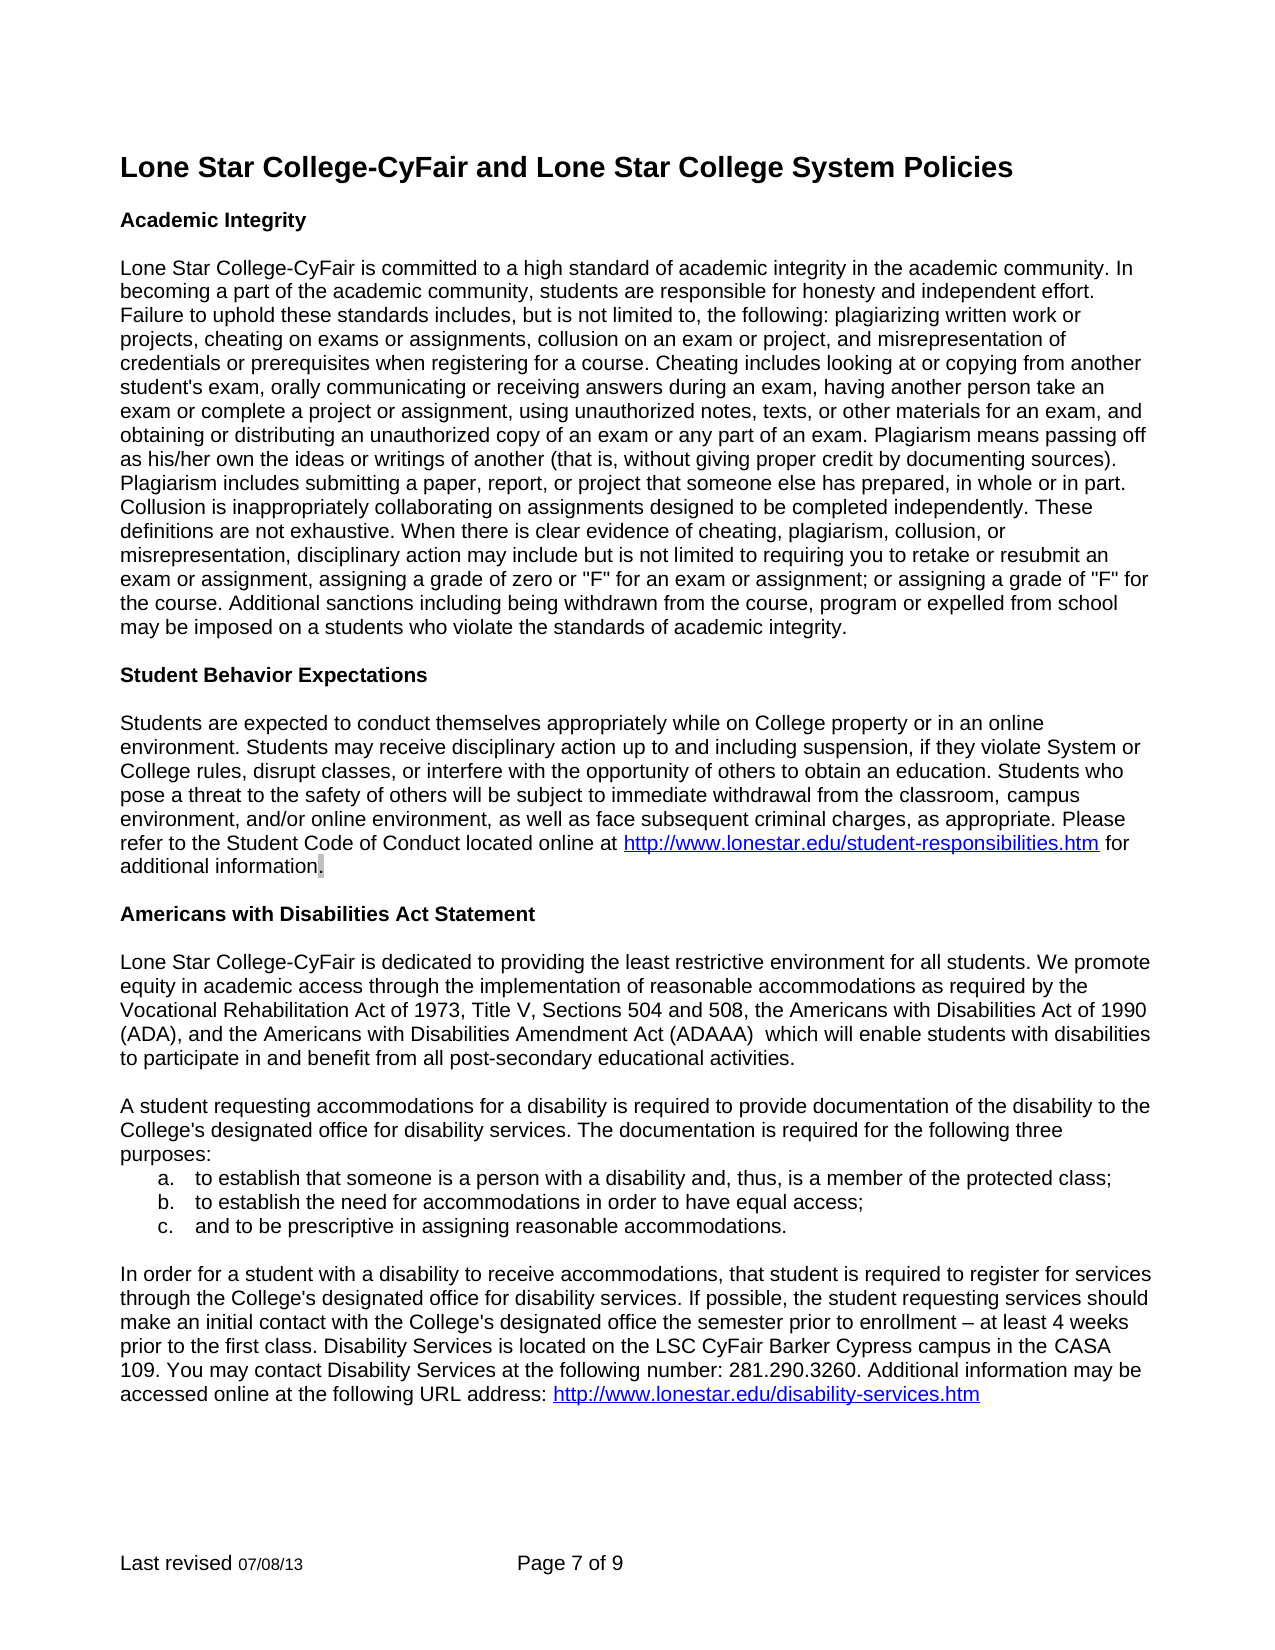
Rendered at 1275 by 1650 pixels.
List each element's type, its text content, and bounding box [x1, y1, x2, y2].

list to establish that someone is a person with a disability and, thus, is a member of the protected class; [157, 1166, 1155, 1190]
text In order for a student with a disability to receive accommodations, that student is required to register for services through the College's designated office for disability services. If possible, the student requesting services should make an initial contact with the College's designated office the semester prior to enrollment – at least 4 weeks prior to the first class. Disability Services is located on the LSC CyFair Barker Cypress campus in the CASA 109. You may contact Disability Services at the following number: 281.290.3260. Additional information may be accessed online at the following URL address: http://www.lonestar.edu/disability-services.htm [120, 1262, 1155, 1405]
list to establish the need for accommodations in order to have equal access; [157, 1190, 1155, 1214]
text Student Behavior Expectations [120, 663, 1155, 687]
text Lone Star College-CyFair is committed to a high standard of academic integrity in the academic community. In becoming a part of the academic community, students are responsible for honesty and independent effort. Failure to uphold these standards includes, but is not limited to, the following: plagiarizing written work or projects, cheating on exams or assignments, collusion on an exam or project, and misrepresentation of credentials or prerequisites when registering for a course. Cheating includes looking at or copying from another student's exam, orally communicating or receiving answers during an exam, having another person take an exam or complete a project or assignment, using unauthorized notes, texts, or other materials for an exam, and obtaining or distributing an unauthorized copy of an exam or any part of an exam. Plagiarism means passing off as his/her own the ideas or writings of another (that is, without giving proper credit by documenting sources). Plagiarism includes submitting a paper, report, or project that someone else has prepared, in whole or in part. Collusion is inappropriately collaborating on assignments designed to be completed independently. These definitions are not exhaustive. When there is clear evidence of cheating, plagiarism, collusion, or misrepresentation, disciplinary action may include but is not limited to requiring you to retake or resubmit an exam or assignment, assigning a grade of zero or "F" for an exam or assignment; or assigning a grade of "F" for the course. Additional sanctions including being withdrawn from the course, program or expelled from school may be imposed on a students who violate the standards of academic integrity. [120, 255, 1155, 639]
text Lone Star College-CyFair and Lone Star College System Policies [120, 150, 1155, 183]
text Academic Integrity [120, 207, 1155, 231]
text Students are expected to conduct themselves appropriately while on College property or in an online environment. Students may receive disciplinary action up to and including suspension, if they violate System or College rules, disrupt classes, or interfere with the opportunity of others to obtain an education. Students who pose a threat to the safety of others will be subject to immediate withdrawal from the classroom, campus environment, and/or online environment, as well as face subsequent criminal charges, as appropriate. Please refer to the Student Code of Conduct located online at http://www.lonestar.edu/student-responsibilities.htm for additional information. [120, 711, 1155, 878]
list and to be prescriptive in assigning reasonable accommodations. [157, 1214, 1155, 1238]
text Lone Star College-CyFair is dedicated to providing the least restrictive environment for all students. We promote equity in academic access through the implementation of reasonable accommodations as required by the Vocational Rehabilitation Act of 1973, Title V, Sections 504 and 508, the Americans with Disabilities Act of 1990 (ADA), and the Americans with Disabilities Amendment Act (ADAAA) which will enable students with disabilities to participate in and benefit from all post-secondary educational activities. [120, 950, 1155, 1070]
text Americans with Disabilities Act Statement [120, 902, 1155, 926]
text A student requesting accommodations for a disability is required to provide documentation of the disability to the College's designated office for disability services. The documentation is required for the following three purposes: [120, 1094, 1155, 1166]
